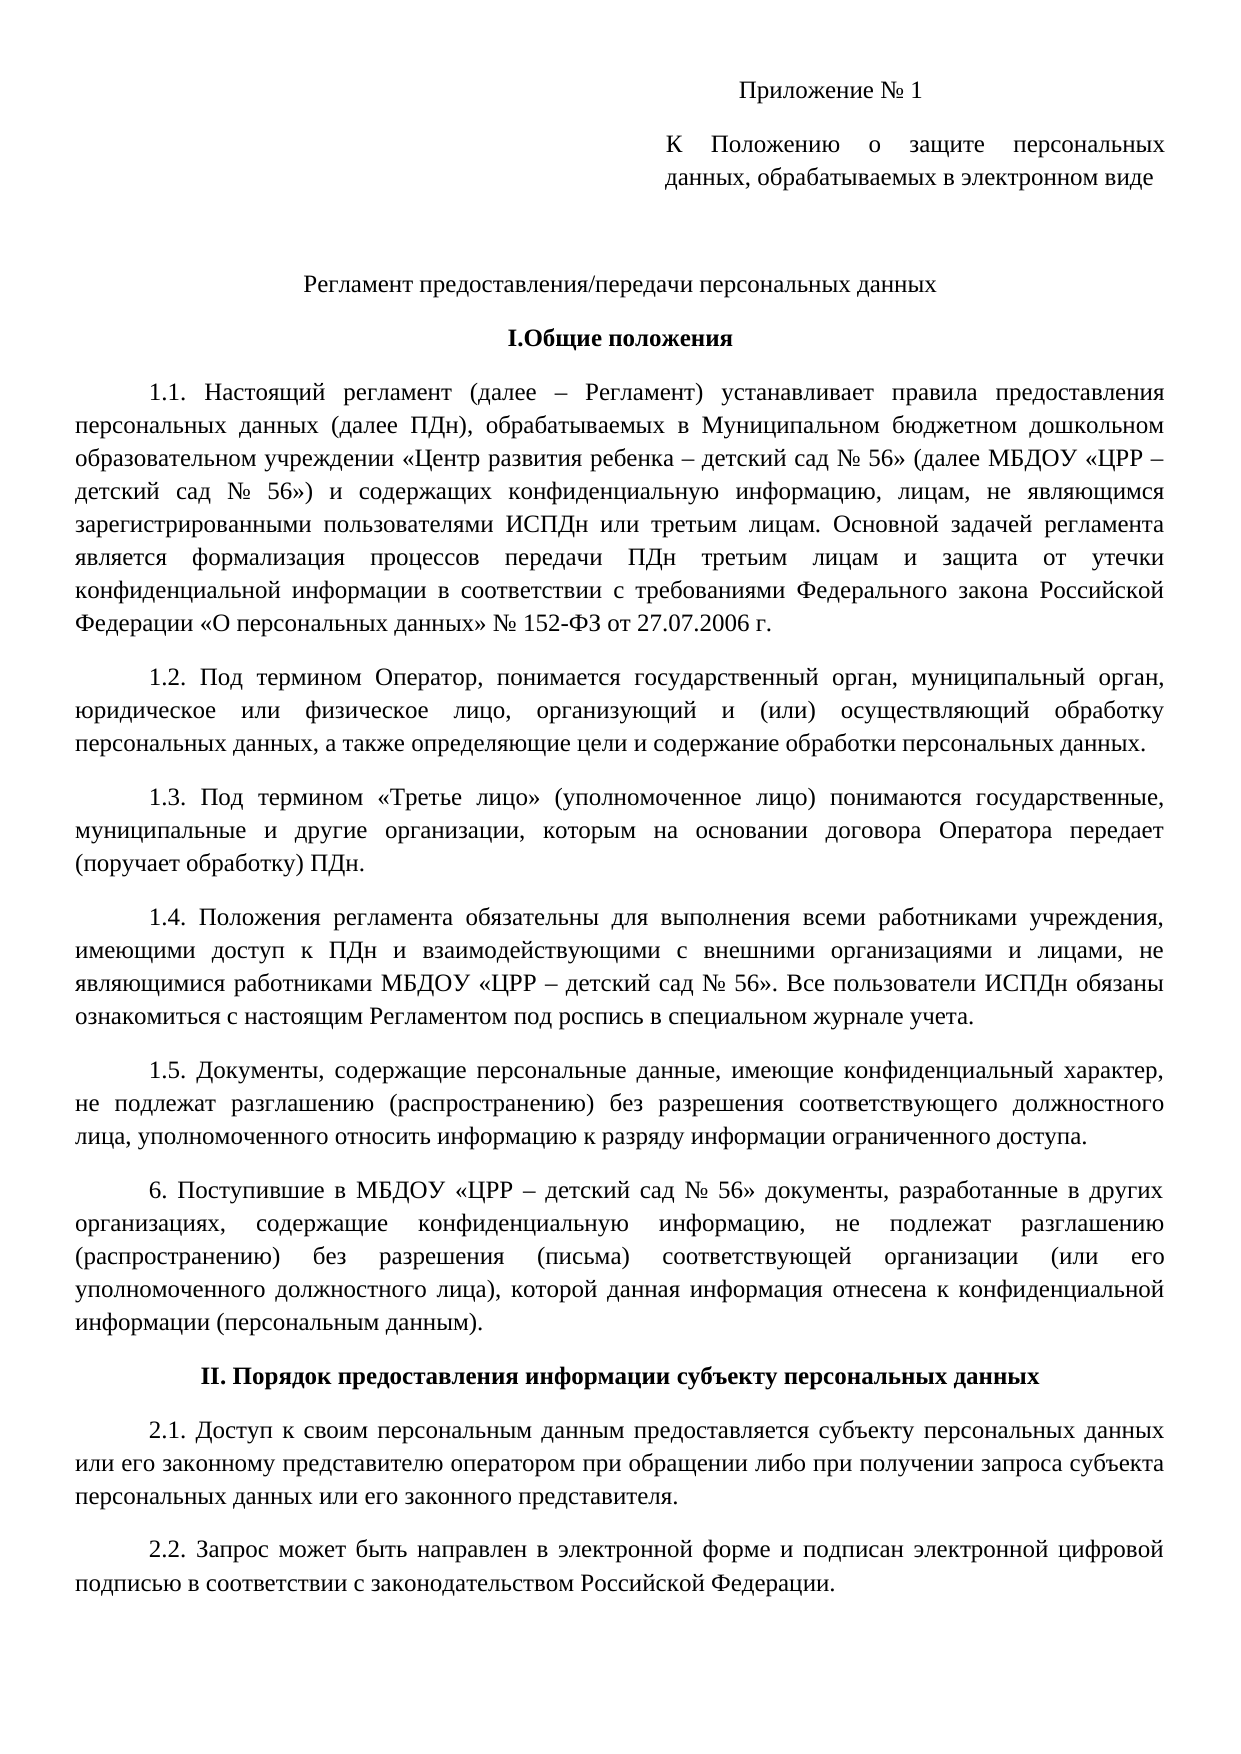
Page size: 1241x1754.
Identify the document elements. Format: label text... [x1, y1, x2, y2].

text Приложение № 1 [75, 75, 1165, 104]
text 2.1. Доступ к своим персональным данным предоставляется субъекту персональных данных или его законному представителю оператором при обращении либо при получении запроса субъекта персональных данных или его законного представителя. [75, 1415, 1165, 1509]
text 1.5. Документы, содержащие персональные данные, имеющие конфиденциальный характер, не подлежат разглашению (распространению) без разрешения соответствующего должностного лица, уполномоченного относить информацию к разряду информации ограниченного доступа. [75, 1055, 1165, 1150]
text Регламент предоставления/передачи персональных данных [75, 269, 1165, 298]
text II. Порядок предоставления информации субъекту персональных данных [75, 1361, 1165, 1389]
text 1.2. Под термином Оператор, понимается государственный орган, муниципальный орган, юридическое или физическое лицо, организующий и (или) осуществляющий обработку персональных данных, а также определяющие цели и содержание обработки персональных данных. [75, 662, 1165, 757]
text 1.4. Положения регламента обязательны для выполнения всеми работниками учреждения, имеющими доступ к ПДн и взаимодействующими с внешними организациями и лицами, не являющимися работниками МБДОУ «ЦРР – детский сад № 56». Все пользователи ИСПДн обязаны ознакомиться с настоящим Регламентом под роспись в специальном журнале учета. [75, 902, 1165, 1030]
text 1.1. Настоящий регламент (далее – Регламент) устанавливает правила предоставления персональных данных (далее ПДн), обрабатываемых в Муниципальном бюджетном дошкольном образовательном учреждении «Центр развития ребенка – детский сад № 56» (далее МБДОУ «ЦРР – детский сад № 56») и содержащих конфиденциальную информацию, лицам, не являющимся зарегистрированными пользователями ИСПДн или третьим лицам. Основной задачей регламента является формализация процессов передачи ПДн третьим лицам и защита от утечки конфиденциальной информации в соответствии с требованиями Федерального закона Российской Федерации «О персональных данных» № 152-ФЗ от 27.07.2006 г. [75, 377, 1165, 637]
text К Положению о защите персональных данных, обрабатываемых в электронном виде [665, 129, 1165, 191]
text 6. Поступившие в МБДОУ «ЦРР – детский сад № 56» документы, разработанные в других организациях, содержащие конфиденциальную информацию, не подлежат разглашению (распространению) без разрешения (письма) соответствующей организации (или его уполномоченного должностного лица), которой данная информация отнесена к конфиденциальной информации (персональным данным). [75, 1175, 1165, 1336]
text 1.3. Под термином «Третье лицо» (уполномоченное лицо) понимаются государственные, муниципальные и другие организации, которым на основании договора Оператора передает (поручает обработку) ПДн. [75, 782, 1165, 877]
text 2.2. Запрос может быть направлен в электронной форме и подписан электронной цифровой подписью в соответствии с законодательством Российской Федерации. [75, 1534, 1165, 1596]
text I.Общие положения [75, 323, 1165, 352]
